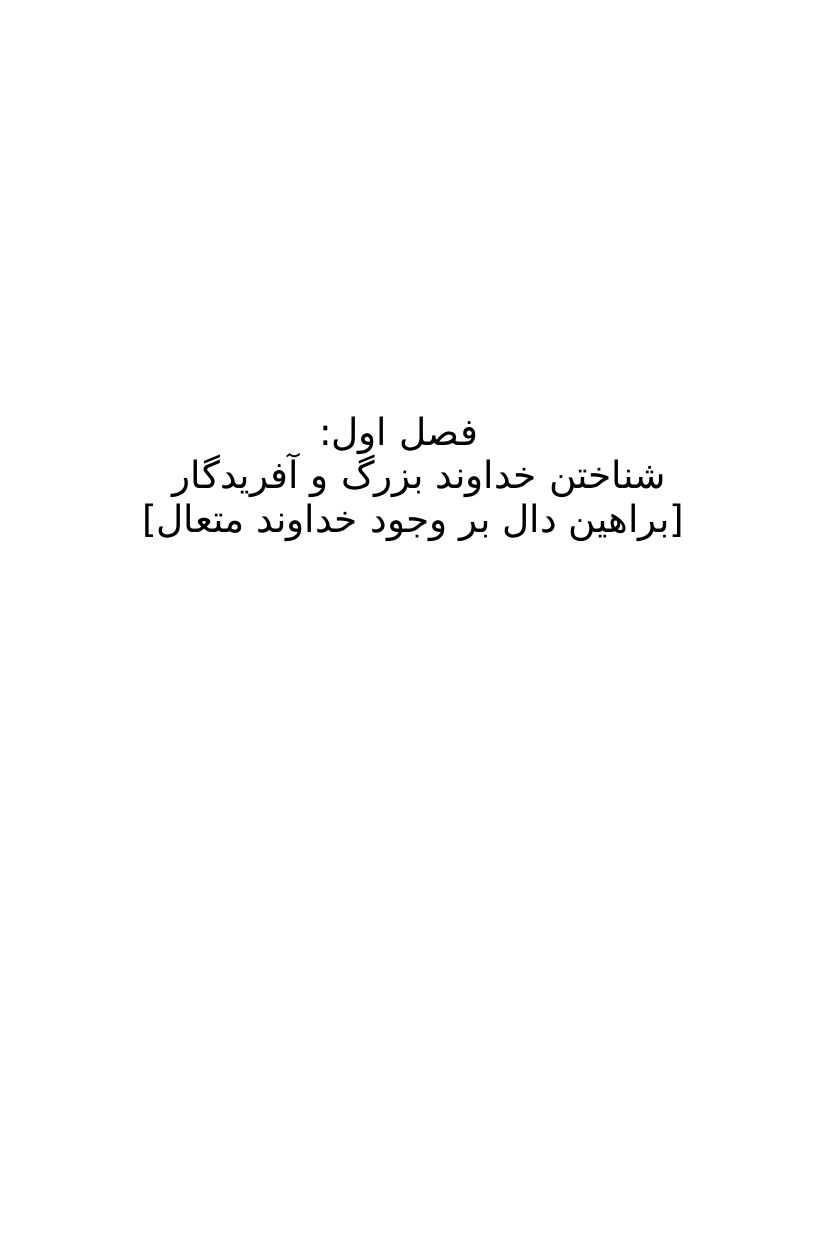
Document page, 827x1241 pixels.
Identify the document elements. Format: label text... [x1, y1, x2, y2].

text فصل اول: شناختن خداوند بزرگ و آفريدگار [براهین دال بر وجود خداوند متعال] [89, 410, 738, 541]
